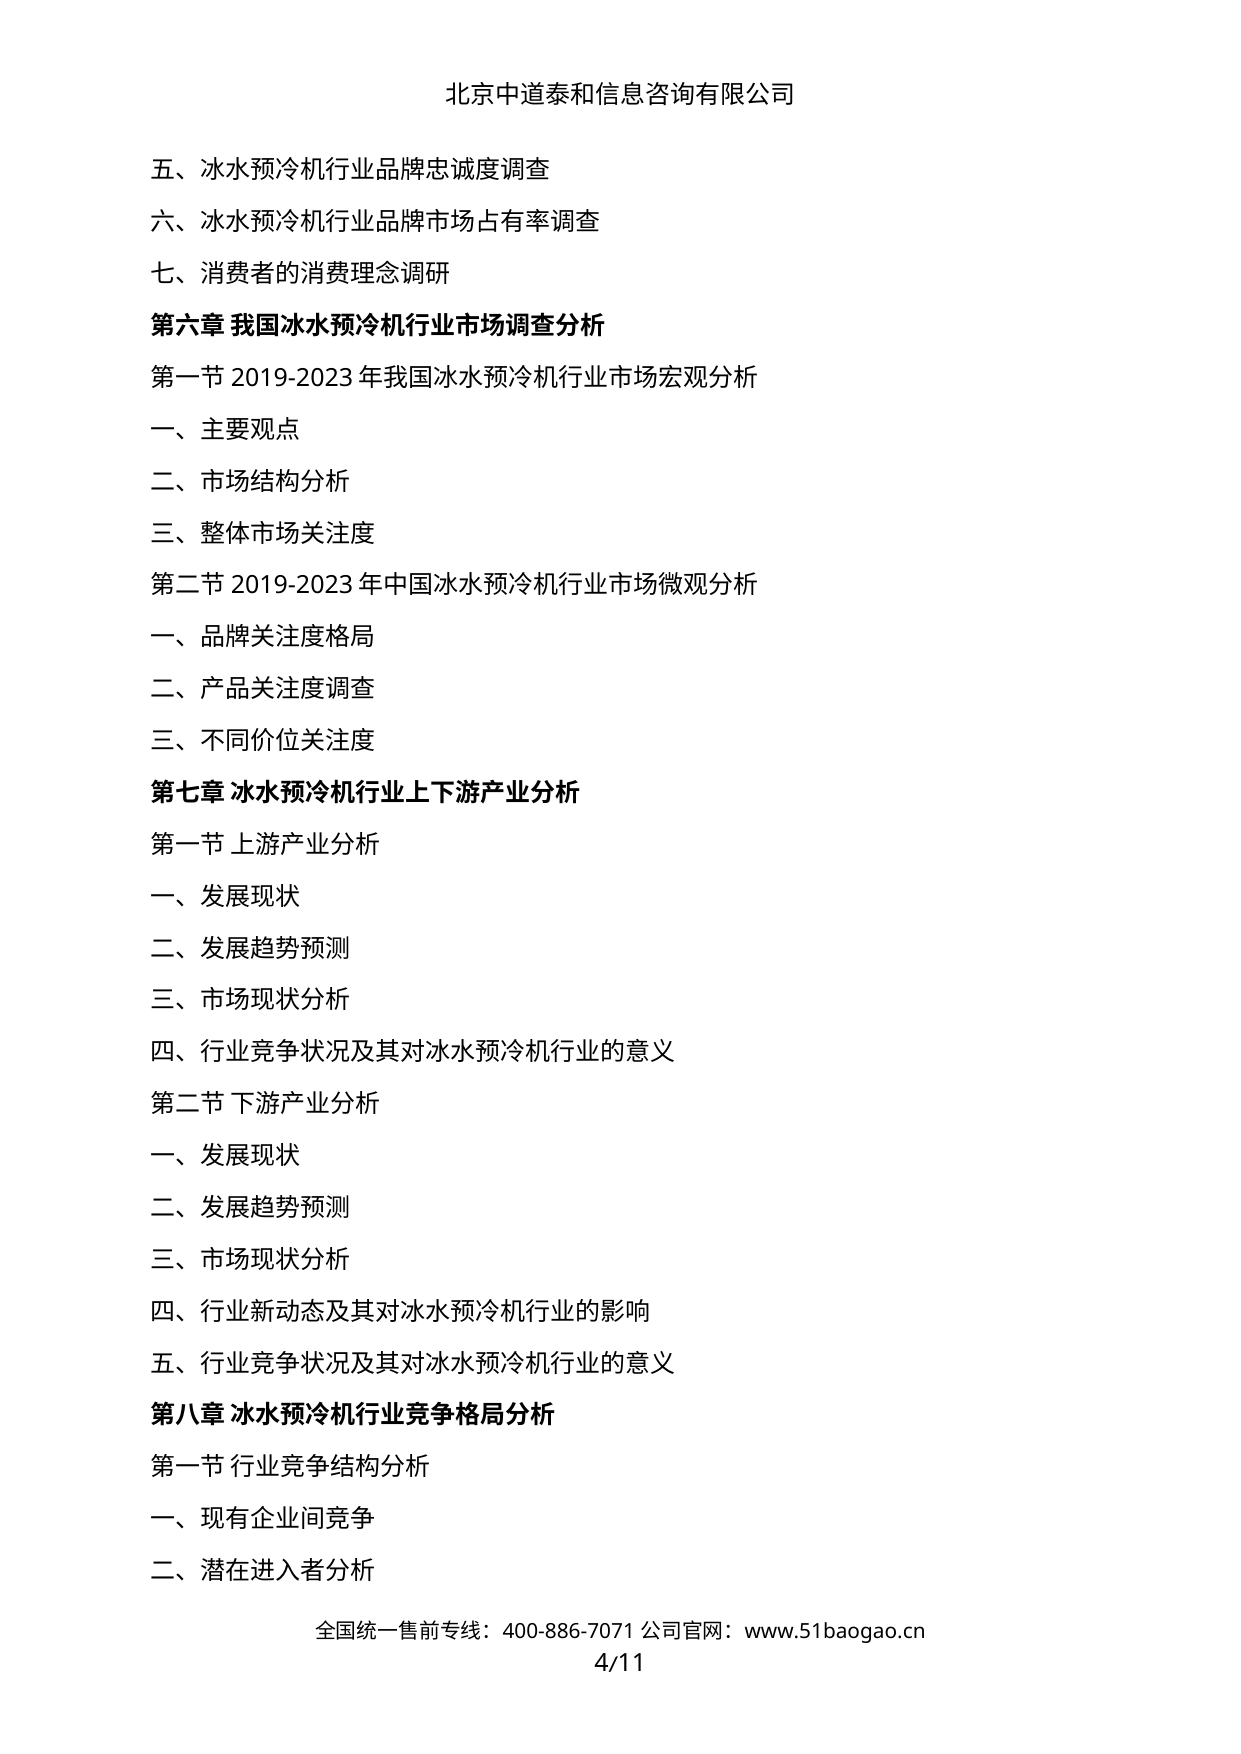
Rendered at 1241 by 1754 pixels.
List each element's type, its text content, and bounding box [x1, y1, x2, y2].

text 二、产品关注度调查 [150, 669, 1090, 705]
text 四、行业竞争状况及其对冰水预冷机行业的意义 [150, 1032, 1090, 1068]
text 第六章 我国冰水预冷机行业市场调查分析 [150, 306, 1090, 342]
text 六、冰水预冷机行业品牌市场占有率调查 [150, 202, 1090, 238]
text 第一节 行业竞争结构分析 [150, 1447, 1090, 1483]
text 四、行业新动态及其对冰水预冷机行业的影响 [150, 1291, 1090, 1327]
text 三、整体市场关注度 [150, 513, 1090, 549]
text 三、市场现状分析 [150, 980, 1090, 1016]
text 五、行业竞争状况及其对冰水预冷机行业的意义 [150, 1343, 1090, 1379]
text 第七章 冰水预冷机行业上下游产业分析 [150, 772, 1090, 809]
text 第一节 上游产业分析 [150, 824, 1090, 861]
text 三、不同价位关注度 [150, 721, 1090, 757]
text 五、冰水预冷机行业品牌忠诚度调查 [150, 150, 1090, 186]
text 一、品牌关注度格局 [150, 617, 1090, 653]
text 一、发展现状 [150, 1136, 1090, 1172]
text 二、潜在进入者分析 [150, 1551, 1090, 1587]
text 二、发展趋势预测 [150, 1187, 1090, 1224]
text 一、现有企业间竞争 [150, 1499, 1090, 1535]
text 三、市场现状分析 [150, 1239, 1090, 1276]
text 二、发展趋势预测 [150, 928, 1090, 964]
text 二、市场结构分析 [150, 461, 1090, 497]
text 第八章 冰水预冷机行业竞争格局分析 [150, 1395, 1090, 1431]
text 第二节 2019-2023年中国冰水预冷机行业市场微观分析 [150, 565, 1090, 601]
text 七、消费者的消费理念调研 [150, 254, 1090, 290]
text 第一节 2019-2023年我国冰水预冷机行业市场宏观分析 [150, 357, 1090, 394]
text 一、发展现状 [150, 876, 1090, 912]
text 一、主要观点 [150, 409, 1090, 446]
text 第二节 下游产业分析 [150, 1084, 1090, 1120]
